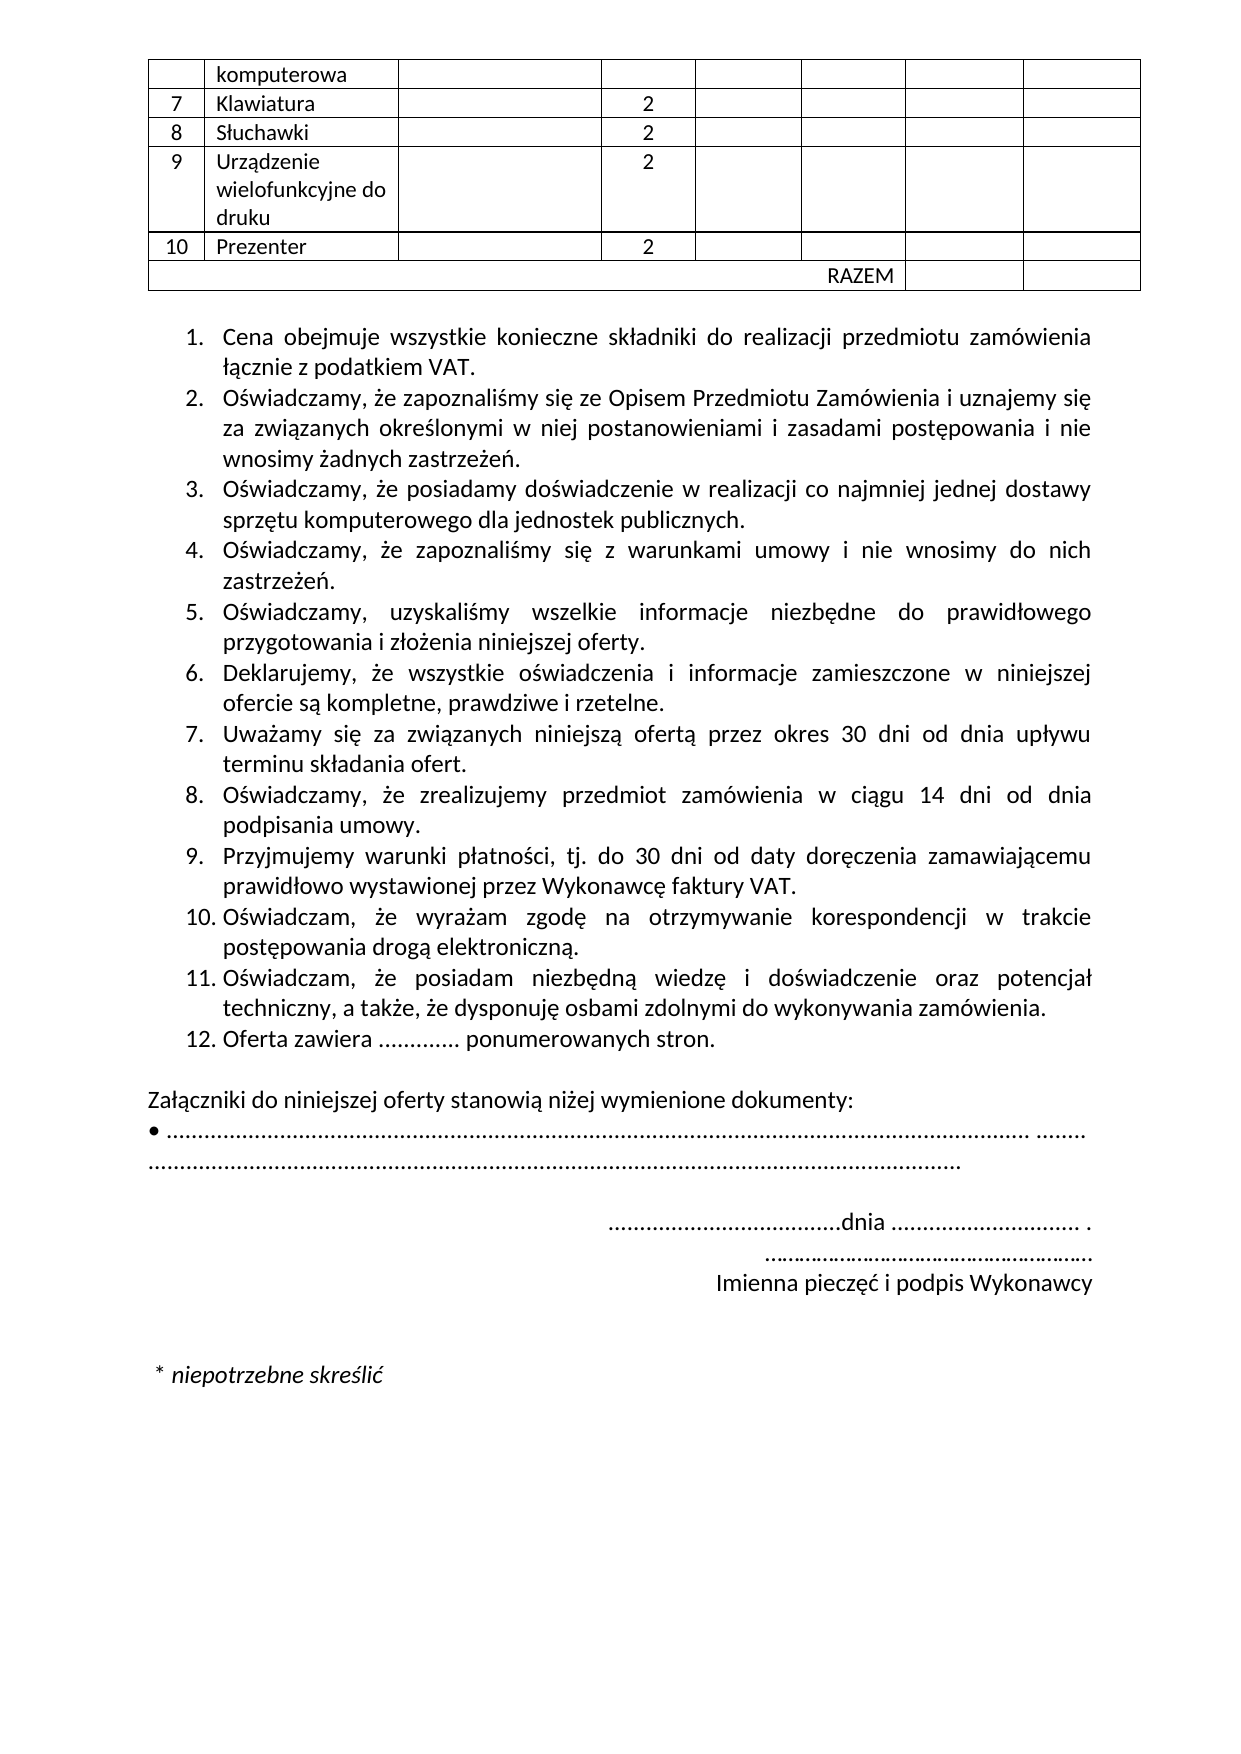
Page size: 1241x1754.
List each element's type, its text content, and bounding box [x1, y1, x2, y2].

table_cell 10 [149, 233, 204, 260]
table_cell [399, 147, 601, 231]
list Deklarujemy, że wszystkie oświadczenia i informacje zamieszczone w niniejszej ofercie są kompletne, prawdziwe i rzetelne. [185, 657, 1093, 718]
table_cell [802, 60, 905, 88]
table_cell [399, 60, 601, 88]
table_cell [1024, 89, 1140, 117]
list Oświadczamy, że zrealizujemy przedmiot zamówienia w ciągu 14 dni od dnia podpisania umowy. [185, 779, 1093, 840]
table_cell Urządzenie wielofunkcyjne do druku [205, 147, 398, 231]
text * niepotrzebne skreślić [148, 1359, 1093, 1389]
table_cell Prezenter [205, 233, 398, 260]
table_cell [696, 118, 801, 146]
table_cell [1024, 261, 1140, 289]
table_cell 7 [149, 89, 204, 117]
text ………………………………………………… [148, 1237, 1093, 1267]
table_cell [802, 147, 905, 231]
table_cell [906, 147, 1023, 231]
table_cell [802, 233, 905, 260]
table_cell [906, 233, 1023, 260]
list Cena obejmuje wszystkie konieczne składniki do realizacji przedmiotu zamówienia łącznie z podatkiem VAT. [185, 321, 1093, 382]
table_cell [1024, 233, 1140, 260]
list Oświadczamy, uzyskaliśmy wszelkie informacje niezbędne do prawidłowego przygotowania i złożenia niniejszej oferty. [185, 596, 1093, 657]
table_cell Mysz komputerowa [205, 60, 398, 88]
table_cell 2 [602, 89, 695, 117]
table_cell 8 [149, 118, 204, 146]
table_cell [906, 118, 1023, 146]
table_cell 2 [602, 118, 695, 146]
table_cell [906, 261, 1023, 289]
table_cell [802, 89, 905, 117]
list Oświadczamy, że zapoznaliśmy się z warunkami umowy i nie wnosimy do nich zastrzeżeń. [185, 535, 1093, 596]
table_cell RAZEM [149, 261, 905, 289]
text Załączniki do niniejszej oferty stanowią niżej wymienione dokumenty: • ......................................................................................................................................... ......................................................................................................................................... [148, 1084, 1093, 1176]
table_cell Klawiatura [205, 89, 398, 117]
table_cell [802, 118, 905, 146]
table_cell [906, 89, 1023, 117]
table_cell [1024, 60, 1140, 88]
table_cell [1024, 147, 1140, 231]
table_cell [696, 147, 801, 231]
list Przyjmujemy warunki płatności, tj. do 30 dni od daty doręczenia zamawiającemu prawidłowo wystawionej przez Wykonawcę faktury VAT. [185, 840, 1093, 901]
table_cell 2 [602, 147, 695, 231]
table_cell [399, 233, 601, 260]
table_cell [399, 89, 601, 117]
table_cell [1024, 118, 1140, 146]
list Oświadczam, że posiadam niezbędną wiedzę i doświadczenie oraz potencjał techniczny, a także, że dysponuję osbami zdolnymi do wykonywania zamówienia. [185, 962, 1093, 1023]
table_cell [399, 118, 601, 146]
table_cell 2 [602, 233, 695, 260]
text Imienna pieczęć i podpis Wykonawcy [148, 1267, 1093, 1298]
table_cell [696, 89, 801, 117]
table_cell Słuchawki [205, 118, 398, 146]
list Oświadczamy, że zapoznaliśmy się ze Opisem Przedmiotu Zamówienia i uznajemy się za związanych określonymi w niej postanowieniami i zasadami postępowania i nie wnosimy żadnych zastrzeżeń. [185, 382, 1093, 474]
text .....................................dnia .............................. . [148, 1206, 1093, 1237]
table_cell [696, 60, 801, 88]
table_cell 9 [149, 147, 204, 231]
list Uważamy się za związanych niniejszą ofertą przez okres 30 dni od dnia upływu terminu składania ofert. [185, 718, 1093, 779]
table_cell 6 [149, 60, 204, 88]
list Oferta zawiera ............. ponumerowanych stron. [185, 1023, 1093, 1053]
list Oświadczam, że wyrażam zgodę na otrzymywanie korespondencji w trakcie postępowania drogą elektroniczną. [185, 901, 1093, 962]
table_cell 6 [602, 60, 695, 88]
list Oświadczamy, że posiadamy doświadczenie w realizacji co najmniej jednej dostawy sprzętu komputerowego dla jednostek publicznych. [185, 474, 1093, 535]
table_cell [906, 60, 1023, 88]
table_cell [696, 233, 801, 260]
